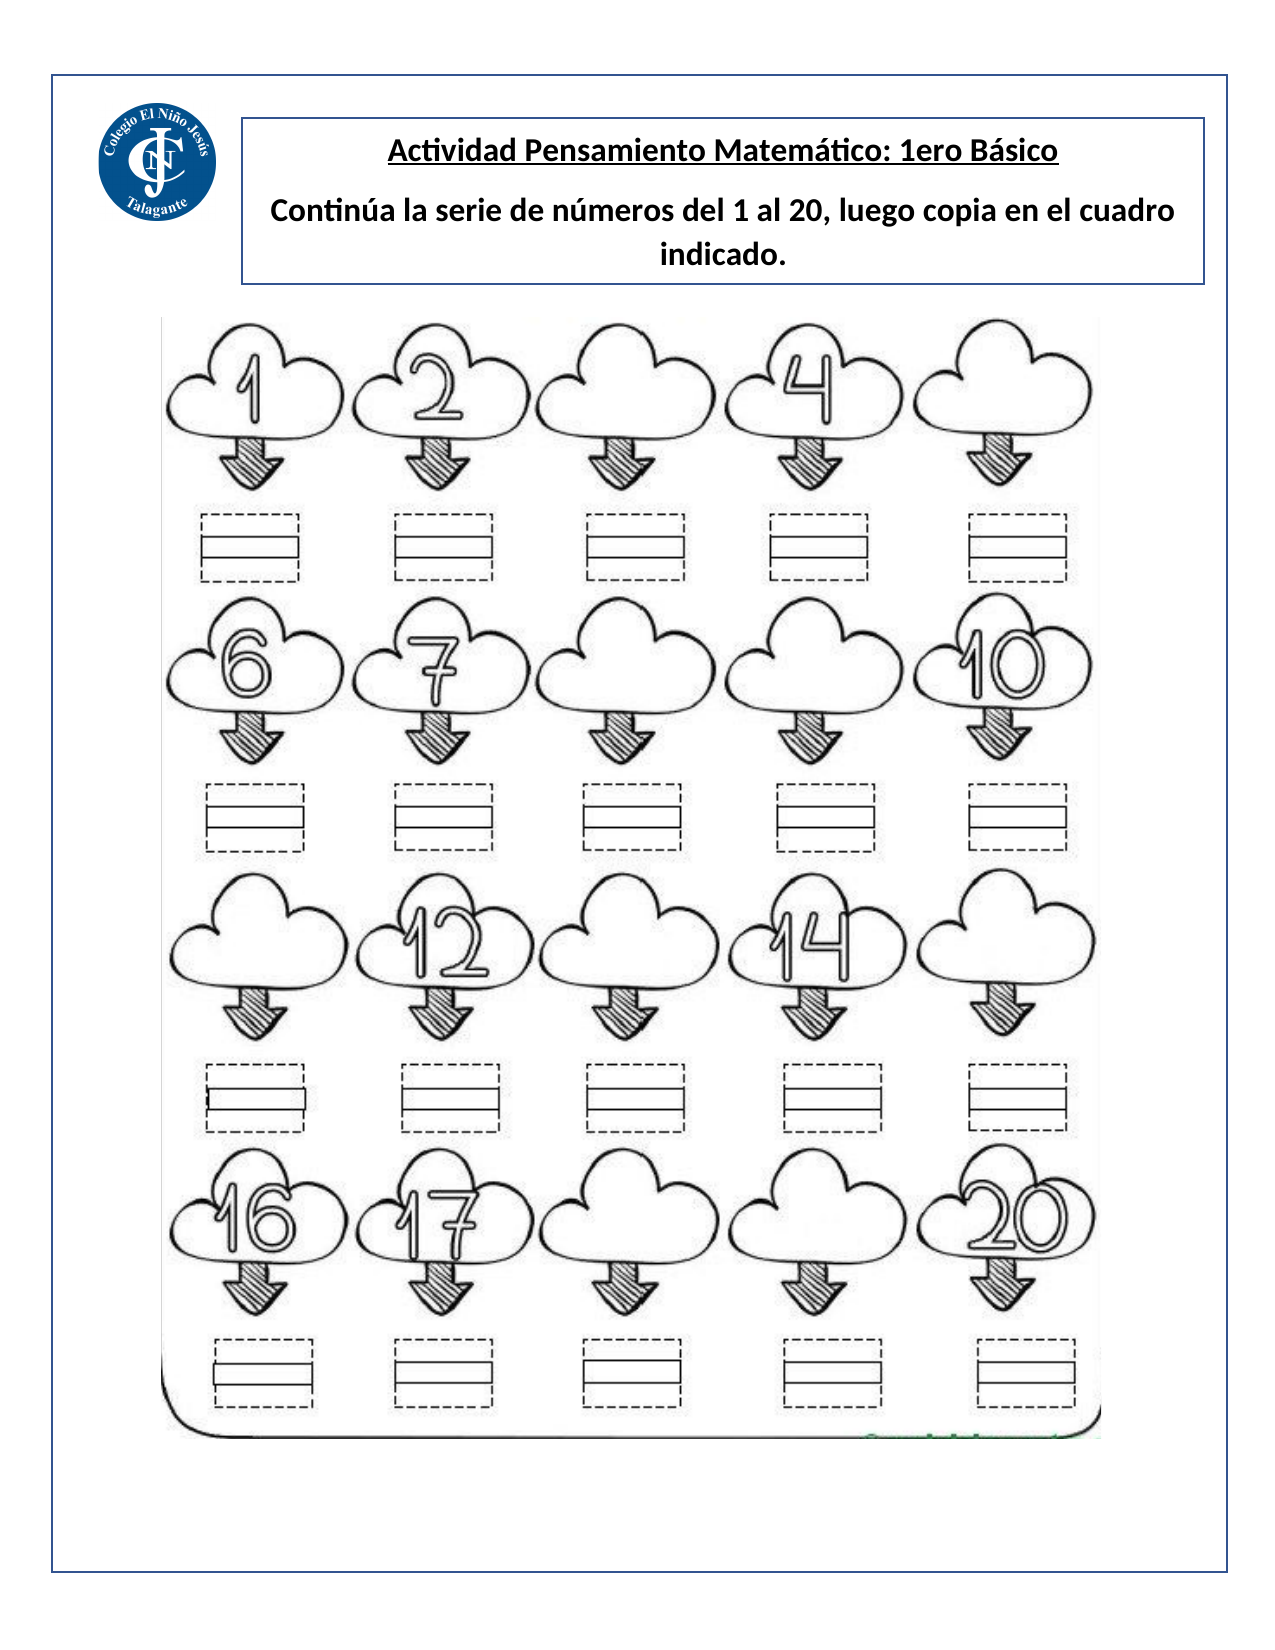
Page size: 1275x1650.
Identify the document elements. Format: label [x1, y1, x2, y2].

picture [161, 317, 1102, 1439]
picture [98, 103, 216, 221]
